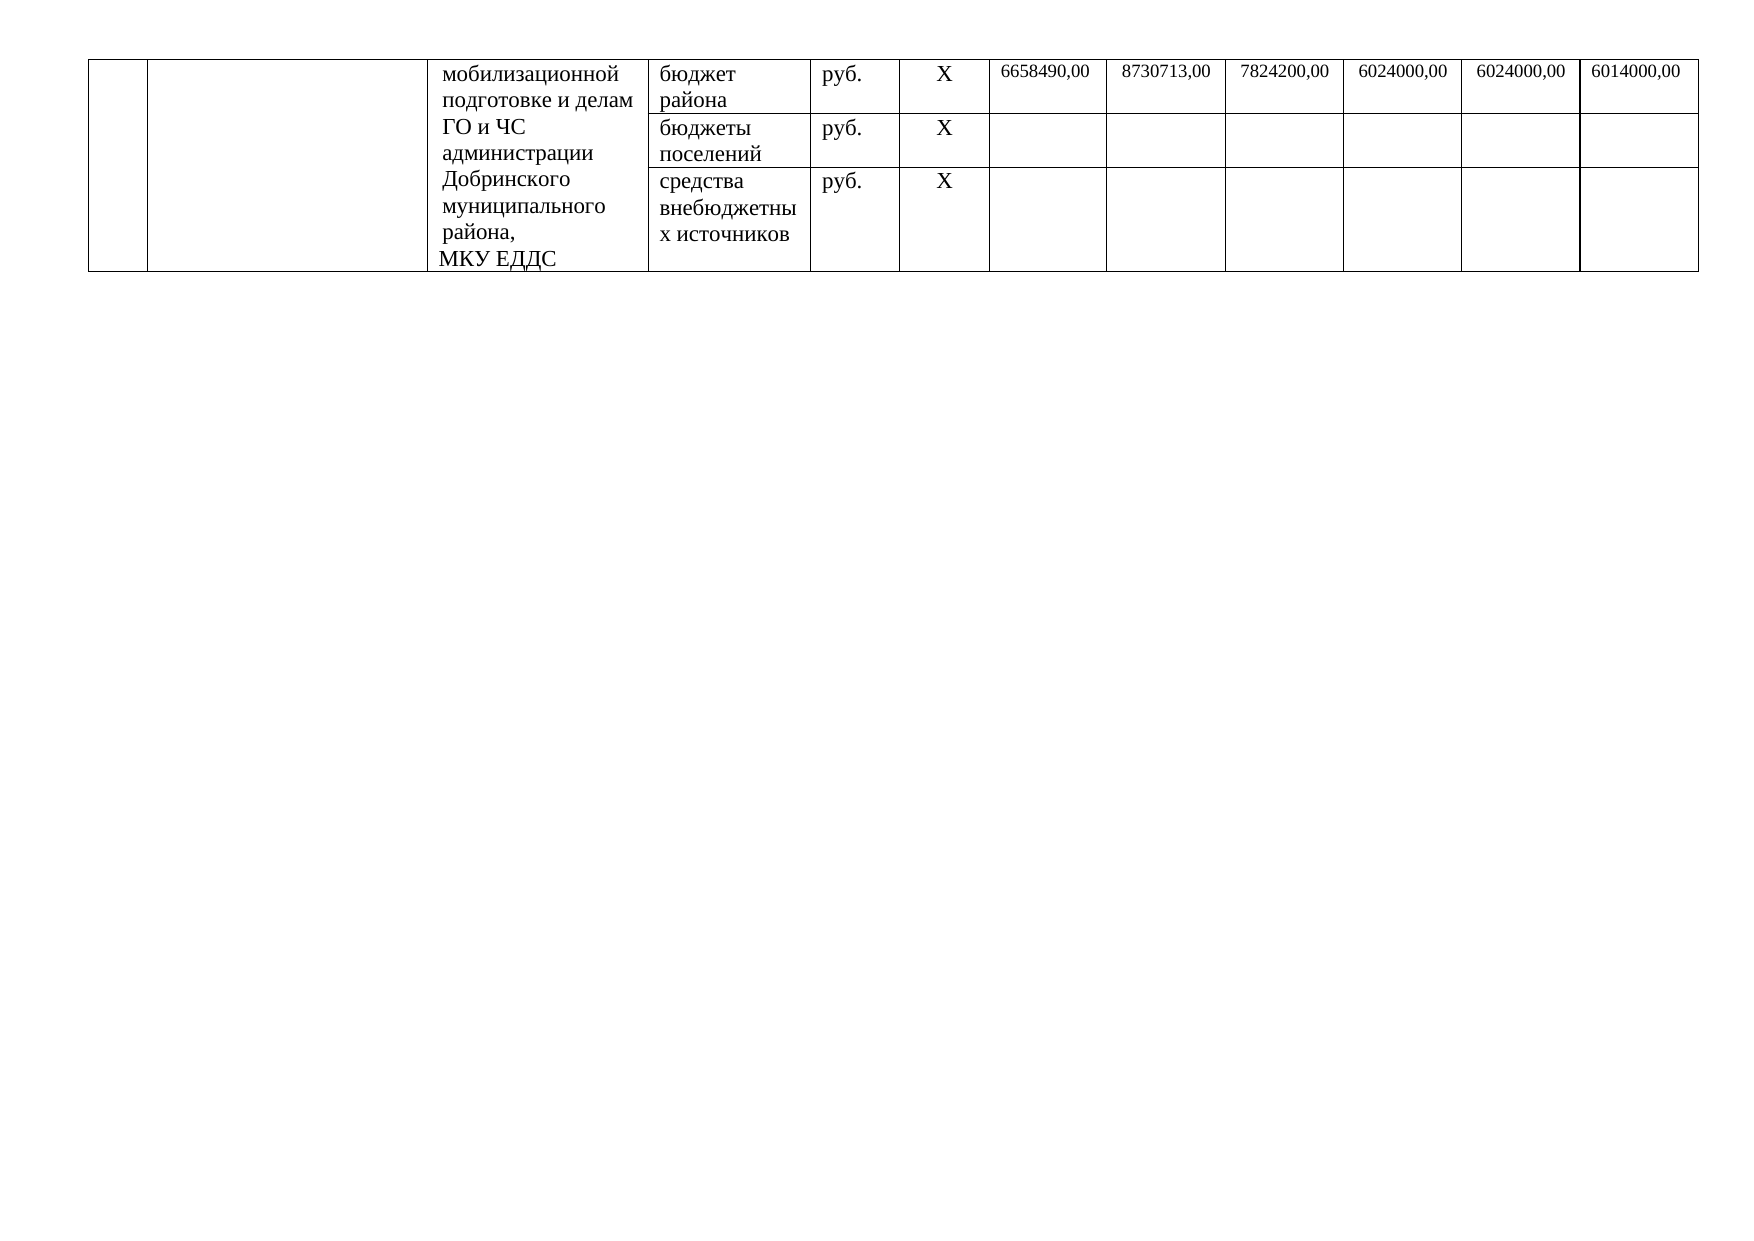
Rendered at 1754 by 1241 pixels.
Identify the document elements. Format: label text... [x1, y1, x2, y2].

table_cell [1344, 168, 1461, 271]
table_cell 6024000,00 [1344, 60, 1461, 113]
table_cell 8730713,00 [1107, 60, 1225, 113]
table_cell [1581, 114, 1698, 167]
table_cell [990, 114, 1106, 167]
table_cell средства внебюджетных источников [649, 168, 810, 271]
table_cell [1344, 114, 1461, 167]
table_cell бюджет района [649, 60, 810, 113]
table_cell Х [900, 168, 989, 271]
table_cell 7824200,00 [1226, 60, 1343, 113]
table_cell [1226, 168, 1343, 271]
table_cell Х [900, 60, 989, 113]
table_cell 6024000,00 [1462, 60, 1579, 113]
table_cell [1226, 114, 1343, 167]
table_cell руб. [811, 60, 899, 113]
table_cell [1462, 114, 1579, 167]
table_cell 6658490,00 [990, 60, 1106, 113]
table_cell руб. [811, 168, 899, 271]
table_cell [1107, 114, 1225, 167]
table_cell [1107, 168, 1225, 271]
table_cell 6014000,00 [1581, 60, 1698, 113]
table_cell [990, 168, 1106, 271]
table_cell [1462, 168, 1579, 271]
table_cell руб. [811, 114, 899, 167]
table_cell Х [900, 114, 989, 167]
table_cell [1581, 168, 1698, 271]
table_cell бюджеты поселений [649, 114, 810, 167]
